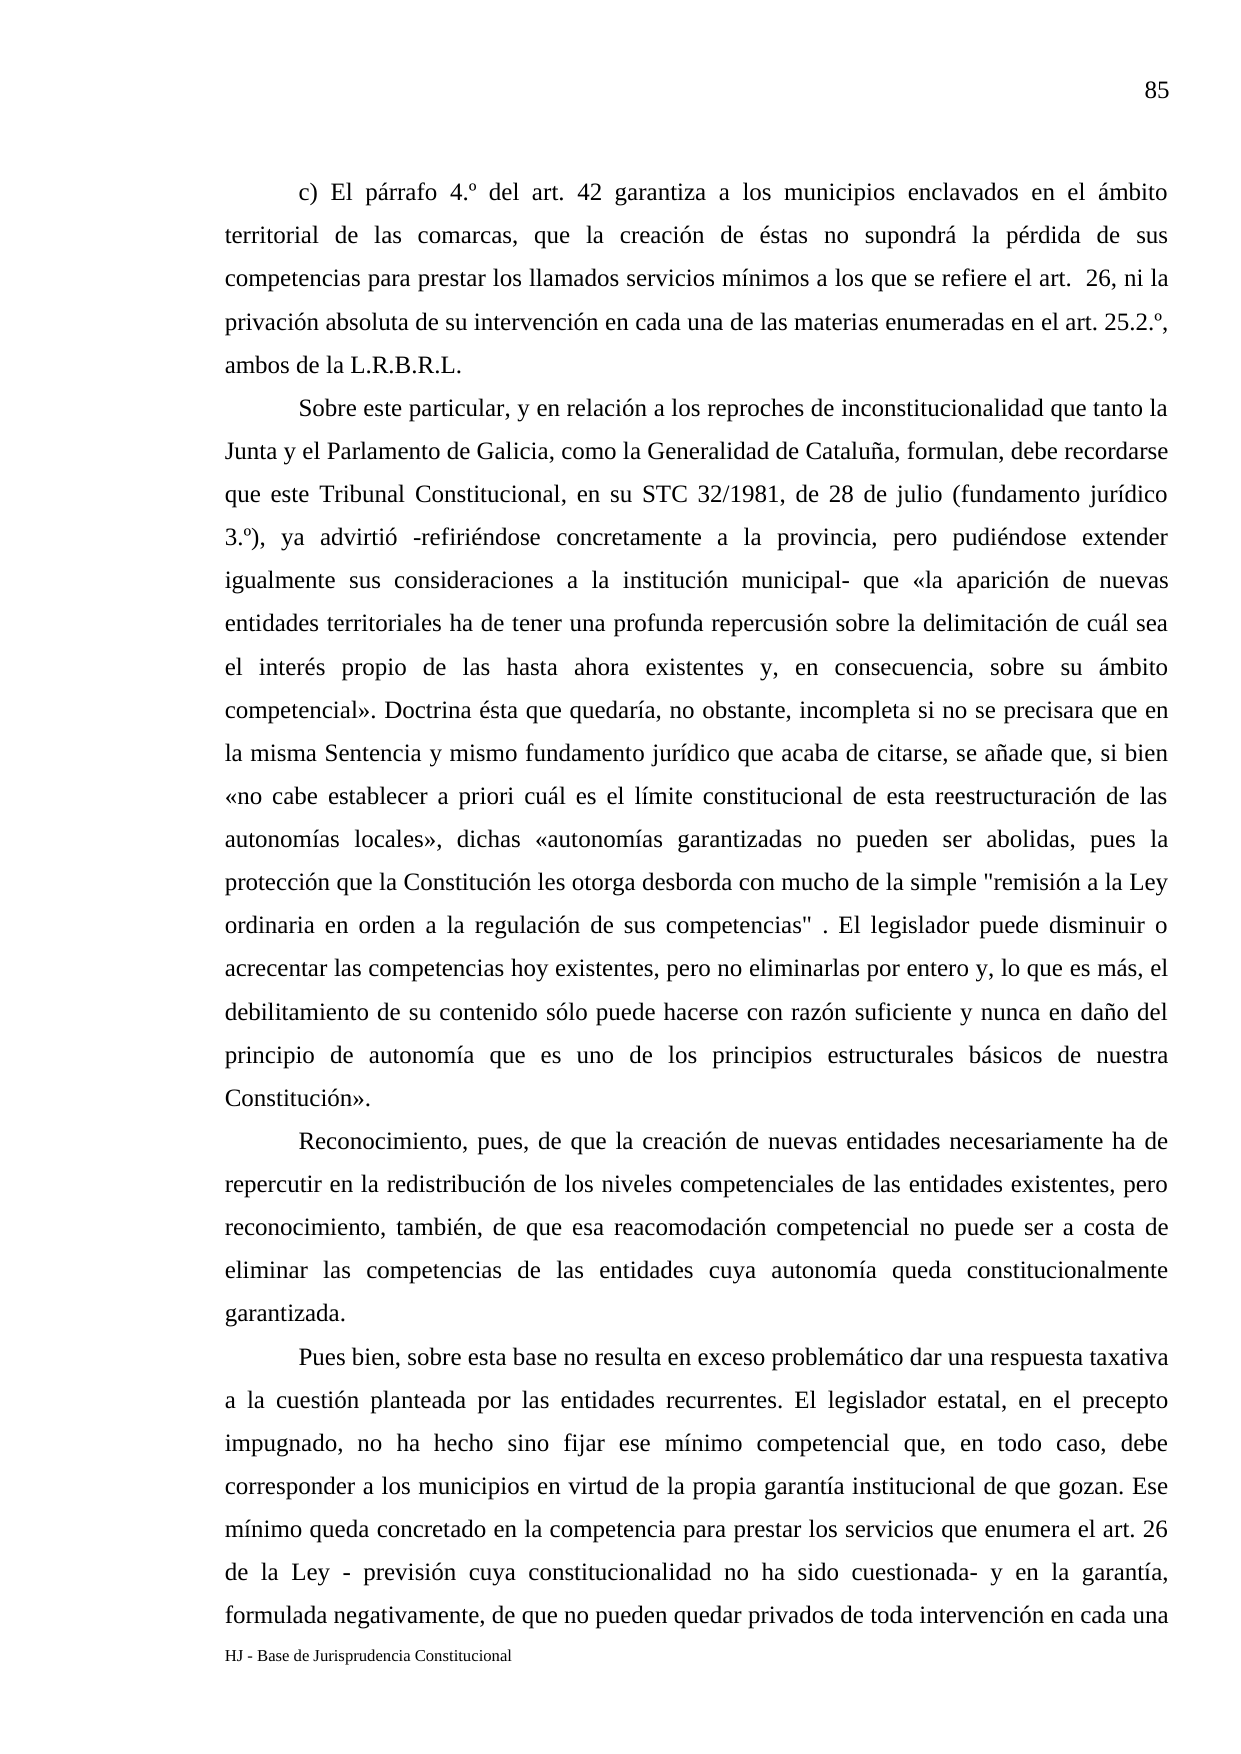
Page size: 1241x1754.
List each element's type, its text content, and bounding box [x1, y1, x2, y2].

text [224, 1342, 1169, 1629]
text Sobre este particular, y en relación a los reproches de inconstitucionalidad que tanto la Junta y el Parlamento de Galicia, como la Generalidad de Cataluña, formulan, debe recordarse que este Tribunal Constitucional, en su STC 32/1981, de 28 de julio (fundamento jurídico 3.º), ya advirtió -refiriéndose concretamente a la provincia, pero pudiéndose extender igualmente sus consideraciones a la institución municipal- que «la aparición de nuevas entidades territoriales ha de tener una profunda repercusión sobre la delimitación de cuál sea el interés propio de las hasta ahora existentes y, en consecuencia, sobre su ámbito competencial». Doctrina ésta que quedaría, no obstante, incompleta si no se precisara que en la misma Sentencia y mismo fundamento jurídico que acaba de citarse, se añade que, si bien «no cabe establecer a priori cuál es el límite constitucional de esta reestructuración de las autonomías locales», dichas «autonomías garantizadas no pueden ser abolidas, pues la protección que la Constitución les otorga desborda con mucho de la simple "remisión a la Ley ordinaria en orden a la regulación de sus competencias" . El legislador puede disminuir o acrecentar las competencias hoy existentes, pero no eliminarlas por entero y, lo que es más, el debilitamiento de su contenido sólo puede hacerse con razón suficiente y nunca en daño del principio de autonomía que es uno de los principios estructurales básicos de nuestra Constitución». [224, 393, 1169, 1112]
text Reconocimiento, pues, de que la creación de nuevas entidades necesariamente ha de repercutir en la redistribución de los niveles competenciales de las entidades existentes, pero reconocimiento, también, de que esa reacomodación competencial no puede ser a costa de eliminar las competencias de las entidades cuya autonomía queda constitucionalmente garantizada. [224, 1126, 1169, 1327]
text c) El párrafo 4.º del art. 42 garantiza a los municipios enclavados en el ámbito territorial de las comarcas, que la creación de éstas no supondrá la pérdida de sus competencias para prestar los llamados servicios mínimos a los que se refiere el art. 26, ni la privación absoluta de su intervención en cada una de las materias enumeradas en el art. 25.2.º, ambos de la L.R.B.R.L. [224, 177, 1169, 378]
